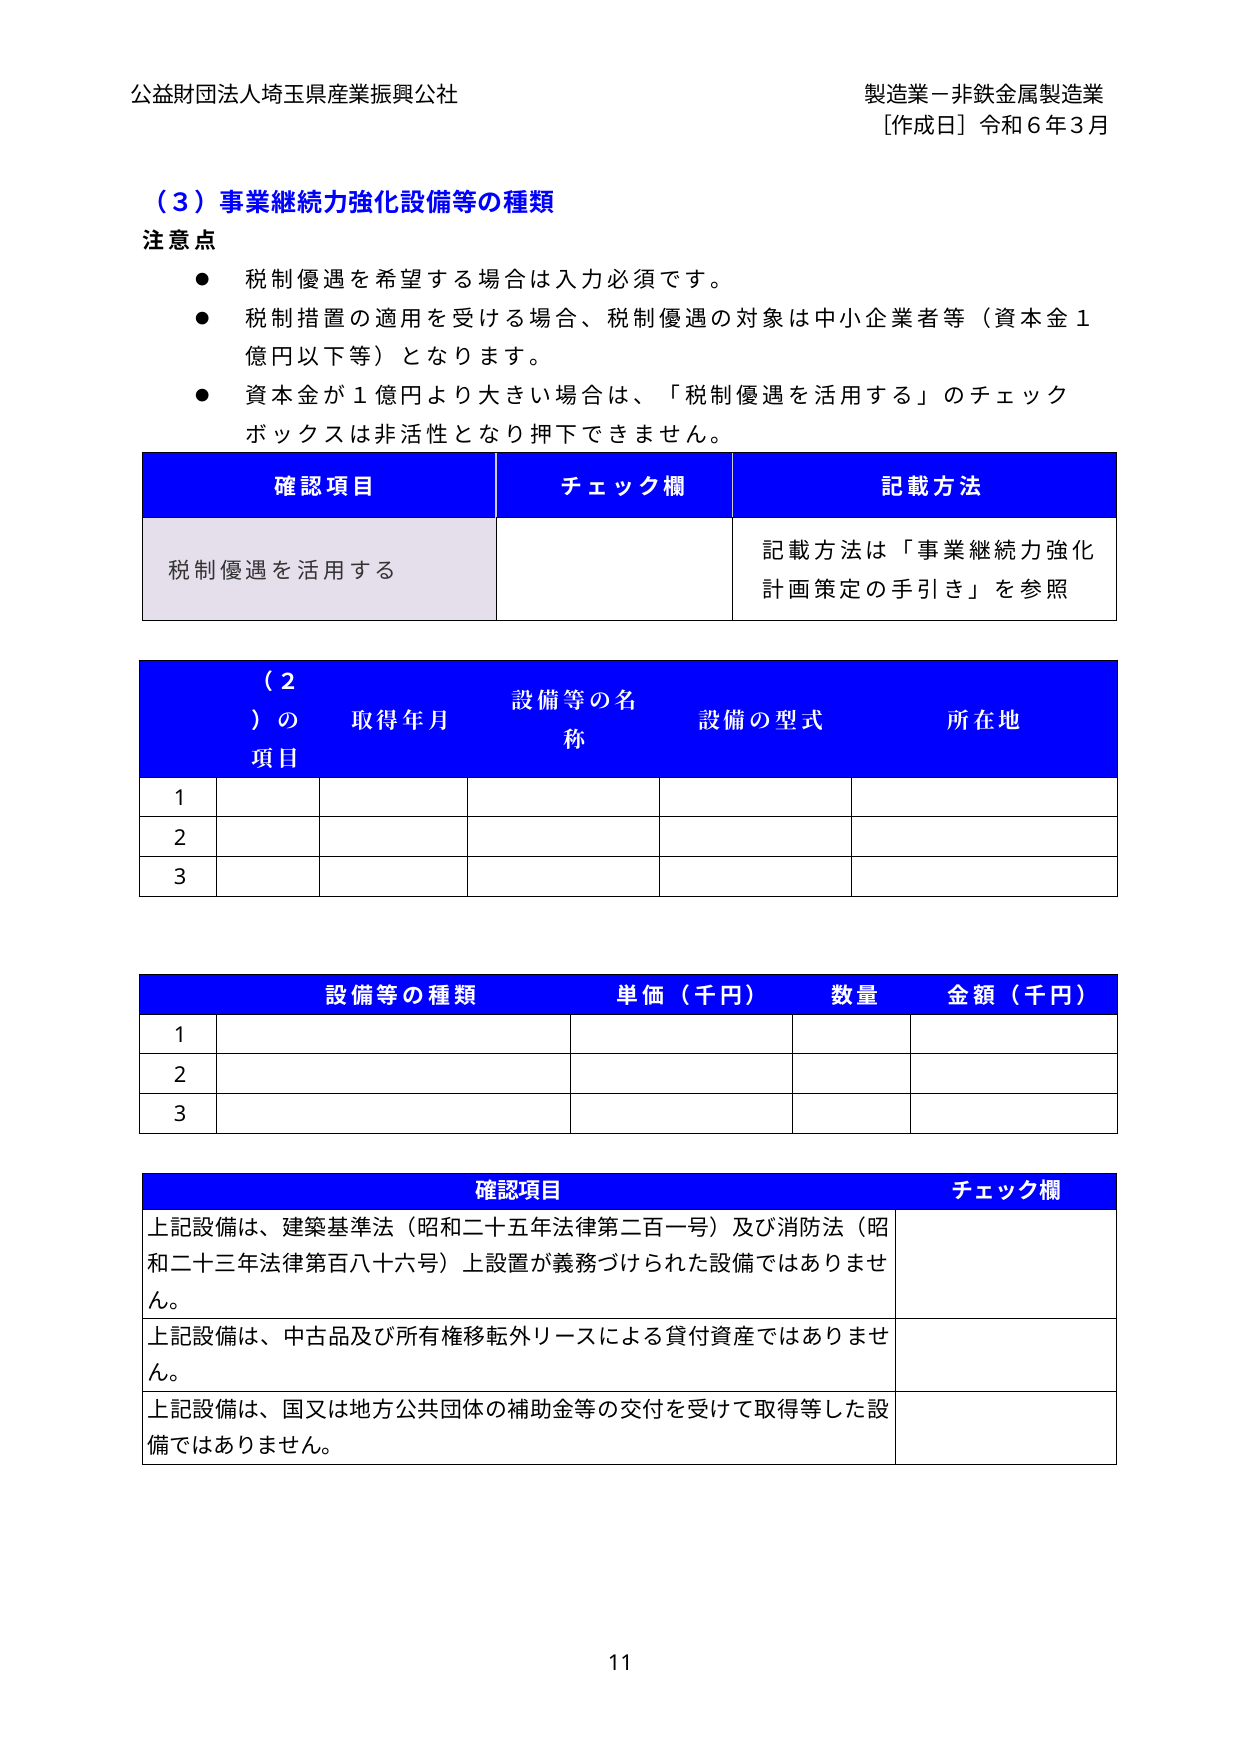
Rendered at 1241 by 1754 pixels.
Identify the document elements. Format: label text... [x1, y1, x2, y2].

table_header チェック欄 [497, 453, 732, 517]
table_header 設備等の名称 [467, 661, 659, 777]
table_cell [468, 778, 659, 816]
table_cell 1 [140, 778, 216, 816]
table_header [140, 661, 216, 777]
text （３）事業継続力強化設備等の種類 [142, 181, 1098, 220]
table_cell [571, 1015, 792, 1053]
table_cell [571, 1054, 792, 1093]
table_cell 2 [140, 1054, 216, 1093]
table_header 記載方法 [733, 453, 1116, 517]
table_cell [468, 817, 659, 856]
table_cell 3 [140, 1094, 216, 1133]
table_cell 上記設備は、中古品及び所有権移転外リースによる貸付資産ではありません。 [143, 1319, 895, 1391]
table_cell [217, 857, 319, 896]
table_cell [911, 1094, 1117, 1133]
table_header チェック欄 [895, 1174, 1116, 1209]
table_cell 上記設備は、建築基準法（昭和二十五年法律第二百一号）及び消防法（昭和二十三年法律第百八十六号）上設置が義務づけられた設備ではありません。 [143, 1210, 895, 1318]
table_header [140, 975, 216, 1014]
table_cell [660, 817, 851, 856]
table_cell 記載方法は「事業継続力強化計画策定の手引き」を参照 [733, 518, 1116, 620]
table_header 数量 [792, 975, 910, 1014]
table_header 金額（千円） [910, 975, 1117, 1014]
table_cell [320, 857, 467, 896]
table_cell [660, 857, 851, 896]
table_cell [793, 1094, 910, 1133]
table_header 確認項目 [143, 1174, 895, 1209]
table_cell [660, 778, 851, 816]
table_header 取得年月 [319, 661, 467, 777]
table_header （２）の 項目 [216, 661, 319, 777]
table_cell [571, 1094, 792, 1133]
table_cell [217, 778, 319, 816]
table_cell [896, 1210, 1116, 1318]
table_header 設備の型式 [659, 661, 851, 777]
table_cell [852, 857, 1117, 896]
table_cell [320, 817, 467, 856]
table_cell [911, 1054, 1117, 1093]
table_cell [217, 1015, 570, 1053]
table_header 確認項目 [143, 453, 495, 517]
table_cell [217, 1054, 570, 1093]
table_cell 税制優遇を活用する [143, 518, 496, 620]
table_cell [320, 778, 467, 816]
list 資本金が１億円より大きい場合は、「税制優遇を活用する」のチェックボックスは非活性となり押下できません。 [187, 374, 1098, 452]
table_header 単価（千円） [571, 975, 792, 1014]
table_cell [896, 1319, 1116, 1391]
table_cell 2 [140, 817, 216, 856]
table_cell 1 [140, 1015, 216, 1053]
table_cell [468, 857, 659, 896]
table_cell [217, 817, 319, 856]
table_cell [852, 778, 1117, 816]
table_cell [793, 1054, 910, 1093]
table_cell 3 [140, 857, 216, 896]
table_cell [793, 1015, 910, 1053]
table_header 所在地 [851, 661, 1117, 777]
table_cell 上記設備は、国又は地方公共団体の補助金等の交付を受けて取得等した設備ではありません。 [143, 1392, 895, 1464]
list 税制優遇を希望する場合は入力必須です。 [187, 259, 1098, 297]
table_cell [497, 518, 732, 620]
table_header 設備等の種類 [216, 975, 571, 1014]
table_cell [896, 1392, 1116, 1464]
text 注意点 [142, 220, 1098, 259]
table_cell [911, 1015, 1117, 1053]
table_cell [852, 817, 1117, 856]
table_cell [217, 1094, 570, 1133]
list 税制措置の適用を受ける場合、税制優遇の対象は中小企業者等（資本金１億円以下等）となります。 [187, 297, 1098, 374]
